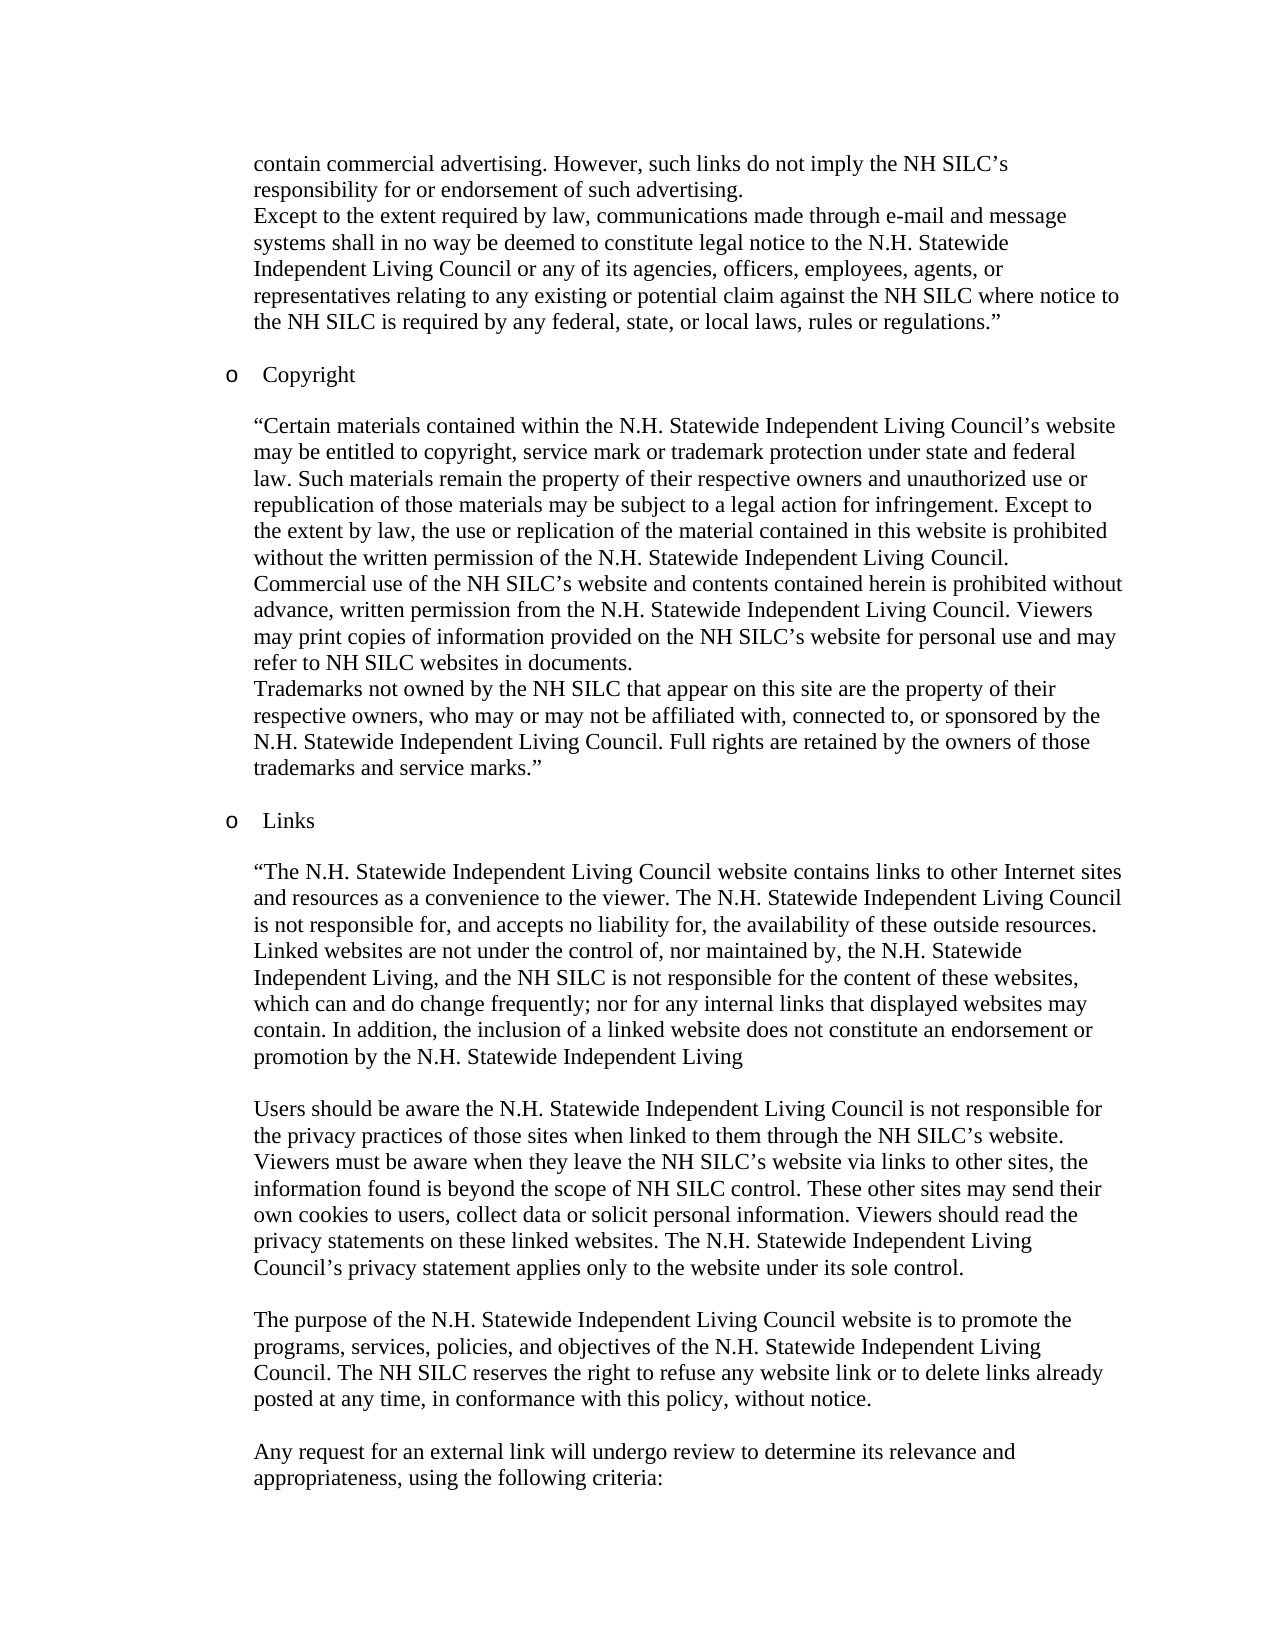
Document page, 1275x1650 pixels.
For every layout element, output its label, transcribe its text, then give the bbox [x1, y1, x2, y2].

text Linked websites are not under the control of, nor maintained by, the N.H. Statewide Independent Living, and the NH SILC is not responsible for the content of these websites, which can and do change frequently; nor for any internal links that displayed websites may contain. In addition, the inclusion of a linked website does not constitute an endorsement or promotion by the N.H. Statewide Independent Living [253, 937, 1095, 1069]
text Users should be aware the N.H. Statewide Independent Living Council is not responsible for the privacy practices of those sites when linked to them through the NH SILC’s website. [253, 1096, 1105, 1148]
text “Certain materials contained within the N.H. Statewide Independent Living Council’s website may be entitled to copyright, service mark or trademark protection under state and federal law. Such materials remain the property of their respective owners and unauthorized use or republication of those materials may be subject to a legal action for infringement. Except to the extent by law, the use or replication of the material contained in this website is prohibited without the written permission of the N.H. Statewide Independent Living Council. [253, 412, 1121, 570]
text “The N.H. Statewide Independent Living Council website contains links to other Internet sites and resources as a convenience to the viewer. The N.H. Statewide Independent Living Council is not responsible for, and accepts no liability for, the availability of these outside resources. [253, 858, 1123, 937]
text Viewers must be aware when they leave the NH SILC’s website via links to other sites, the information found is beyond the scope of NH SILC control. These other sites may send their own cookies to users, collect data or solicit personal information. Viewers should read the privacy statements on these linked websites. The N.H. Statewide Independent Living Council’s privacy statement applies only to the website under its sole control. [253, 1148, 1104, 1280]
list Links [225, 807, 1242, 836]
text Any request for an external link will undergo review to determine its relevance and appropriateness, using the following criteria: [253, 1438, 1111, 1491]
text Except to the extent required by law, communications made through e-mail and message systems shall in no way be deemed to constitute legal notice to the N.H. Statewide Independent Living Council or any of its agencies, officers, employees, agents, or representatives relating to any existing or potential claim against the NH SILC where notice to the NH SILC is required by any federal, state, or local laws, rules or regulations.” [253, 203, 1122, 334]
text Commercial use of the NH SILC’s website and contents contained herein is prohibited without advance, written permission from the N.H. Statewide Independent Living Council. Viewers may print copies of information provided on the NH SILC’s website for personal use and may refer to NH SILC websites in documents. [253, 570, 1125, 675]
text N.H. Statewide Independent Living Council. Full rights are retained by the owners of those trademarks and service marks.” [253, 728, 1093, 781]
list Copyright [225, 361, 1242, 389]
text The purpose of the N.H. Statewide Independent Living Council website is to promote the programs, services, policies, and objectives of the N.H. Statewide Independent Living Council. The NH SILC reserves the right to refuse any website link or to delete links already posted at any time, in conformance with this policy, without notice. [253, 1306, 1106, 1412]
text Trademarks not owned by the NH SILC that appear on this site are the property of their respective owners, who may or may not be affiliated with, connected to, or sponsored by the [253, 675, 1103, 728]
text contain commercial advertising. However, such links do not imply the NH SILC’s responsibility for or endorsement of such advertising. [253, 150, 1011, 202]
